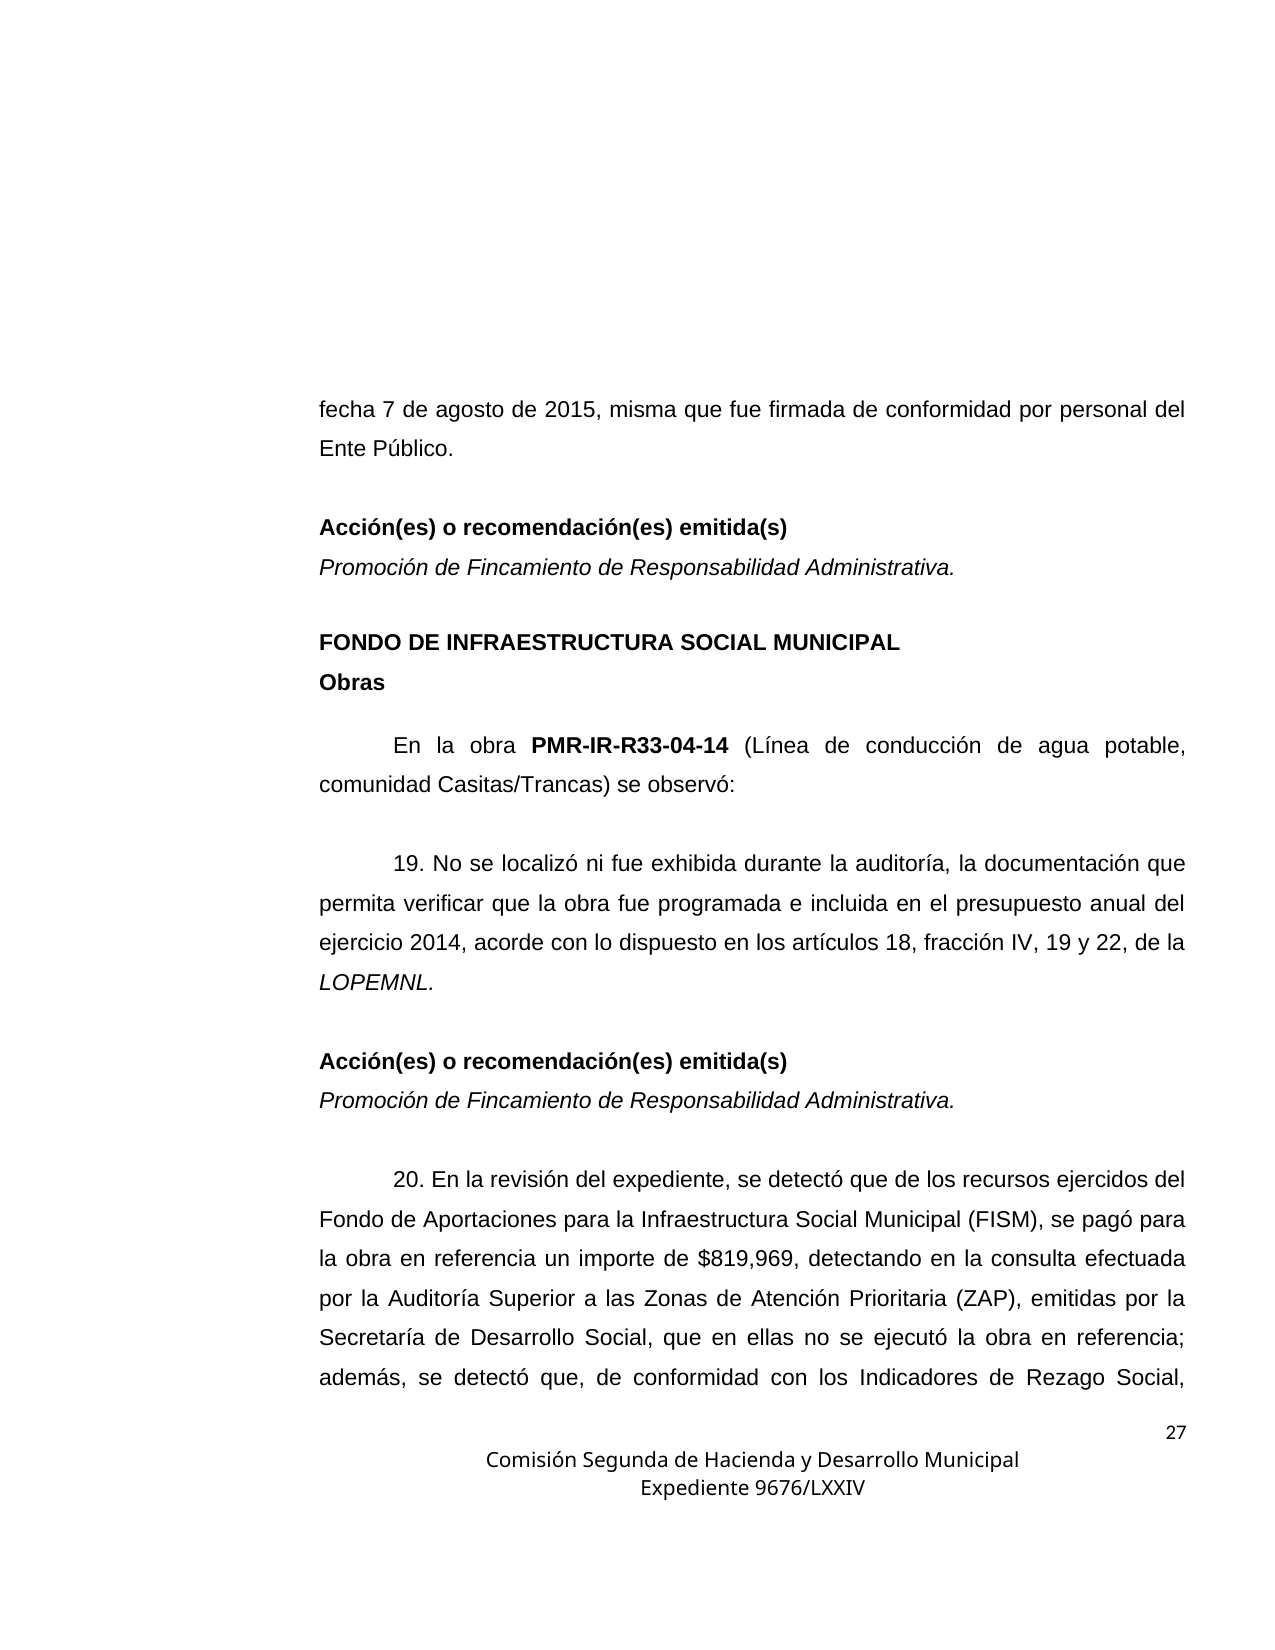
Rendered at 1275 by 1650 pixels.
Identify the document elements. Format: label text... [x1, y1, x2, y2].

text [319, 1166, 1186, 1390]
text En la obra PMR-IR-R33-04-14 (Línea de conducción de agua potable, comunidad Casitas/Trancas) se observó: [319, 732, 1186, 798]
text Acción(es) o recomendación(es) emitida(s) [319, 514, 1186, 541]
text Obras [319, 668, 1186, 695]
text Promoción de Fincamiento de Responsabilidad Administrativa. [319, 554, 1186, 580]
text FONDO DE INFRAESTRUCTURA SOCIAL MUNICIPAL [319, 629, 1186, 655]
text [319, 396, 1186, 462]
text Promoción de Fincamiento de Responsabilidad Administrativa. [319, 1087, 1186, 1114]
text Acción(es) o recomendación(es) emitida(s) [319, 1048, 1186, 1074]
text 19. No se localizó ni fue exhibida durante la auditoría, la documentación que permita verificar que la obra fue programada e incluida en el presupuesto anual del ejercicio 2014, acorde con lo dispuesto en los artículos 18, fracción IV, 19 y 22, de la LOPEMNL. [319, 850, 1186, 995]
